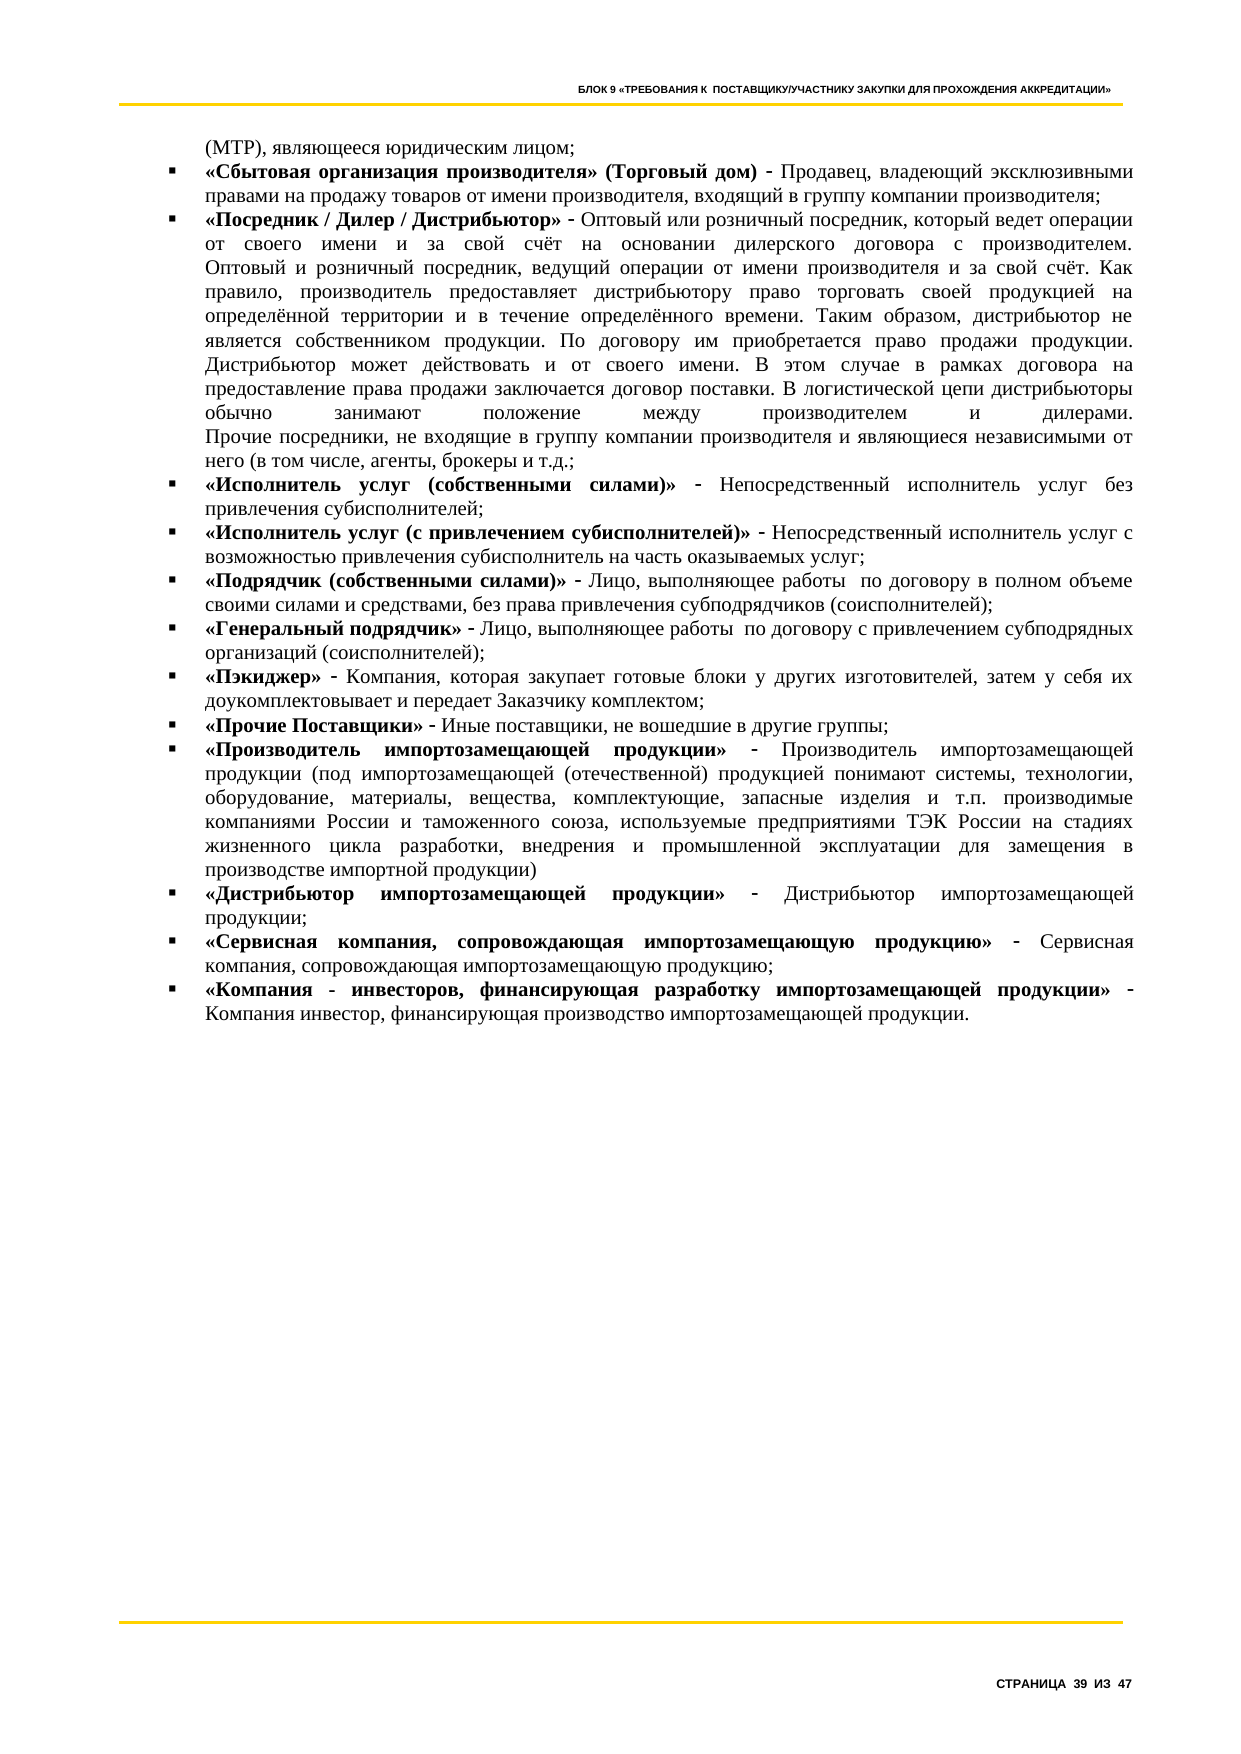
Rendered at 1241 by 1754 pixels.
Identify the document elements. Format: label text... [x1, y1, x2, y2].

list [167, 135, 1134, 159]
list «Исполнитель услуг (с привлечением субисполнителей)» Непосредственный исполнитель услуг с возможностью привлечения субисполнитель на часть оказываемых услуг; [167, 520, 1134, 568]
list «Генеральный подрядчик» Лицо, выполняющее работы по договору с привлечением субподрядных организаций (соисполнителей); [167, 616, 1134, 664]
list «Производитель импортозамещающей продукции» Производитель импортозамещающей продукции (под импортозамещающей (отечественной) продукцией понимают системы, технологии, оборудование, материалы, вещества, комплектующие, запасные изделия и т.п. производимые компаниями России и таможенного союза, используемые предприятиями ТЭК России на стадиях жизненного цикла разработки, внедрения и промышленной эксплуатации для замещения в производстве импортной продукции) [167, 737, 1134, 881]
list «Прочие Поставщики» Иные поставщики, не вошедшие в другие группы; [167, 712, 1134, 737]
list «Сервисная компания, сопровождающая импортозамещающую продукцию» Сервисная компания, сопровождающая импортозамещающую продукцию; [167, 929, 1134, 977]
list «Сбытовая организация производителя» (Торговый дом) Продавец, владеющий эксклюзивными правами на продажу товаров от имени производителя, входящий в группу компании производителя; [167, 159, 1134, 207]
list «Подрядчик (собственными силами)» Лицо, выполняющее работы по договору в полном объеме своими силами и средствами, без права привлечения субподрядчиков (соисполнителей); [167, 568, 1134, 616]
list «Посредник / Дилер / Дистрибьютор» Оптовый или розничный посредник, который ведет операции от своего имени и за свой счёт на основании дилерского договора с производителем. Оптовый и розничный посредник, ведущий операции от имени производителя и за свой счёт. Как правило, производитель предоставляет дистрибьютору право торговать своей продукцией на определённой территории и в течение определённого времени. Таким образом, дистрибьютор не является собственником продукции. По договору им приобретается право продажи продукции. Дистрибьютор может действовать и от своего имени. В этом случае в рамках договора на предоставление права продажи заключается договор поставки. В логистической цепи дистрибьюторы обычно занимают положение между производителем и дилерами. Прочие посредники, не входящие в группу компании производителя и являющиеся независимыми от него (в том числе, агенты, брокеры и т.д.; [167, 207, 1134, 472]
list «Дистрибьютор импортозамещающей продукции» Дистрибьютор импортозамещающей продукции; [167, 881, 1134, 929]
list «Пэкиджер» Компания, которая закупает готовые блоки у других изготовителей, затем у себя их доукомплектовывает и передает Заказчику комплектом; [167, 664, 1134, 712]
list «Компания - инвесторов, финансирующая разработку импортозамещающей продукции» Компания инвестор, финансирующая производство импортозамещающей продукции. [167, 977, 1134, 1025]
list «Исполнитель услуг (собственными силами)» Непосредственный исполнитель услуг без привлечения субисполнителей; [167, 472, 1134, 520]
